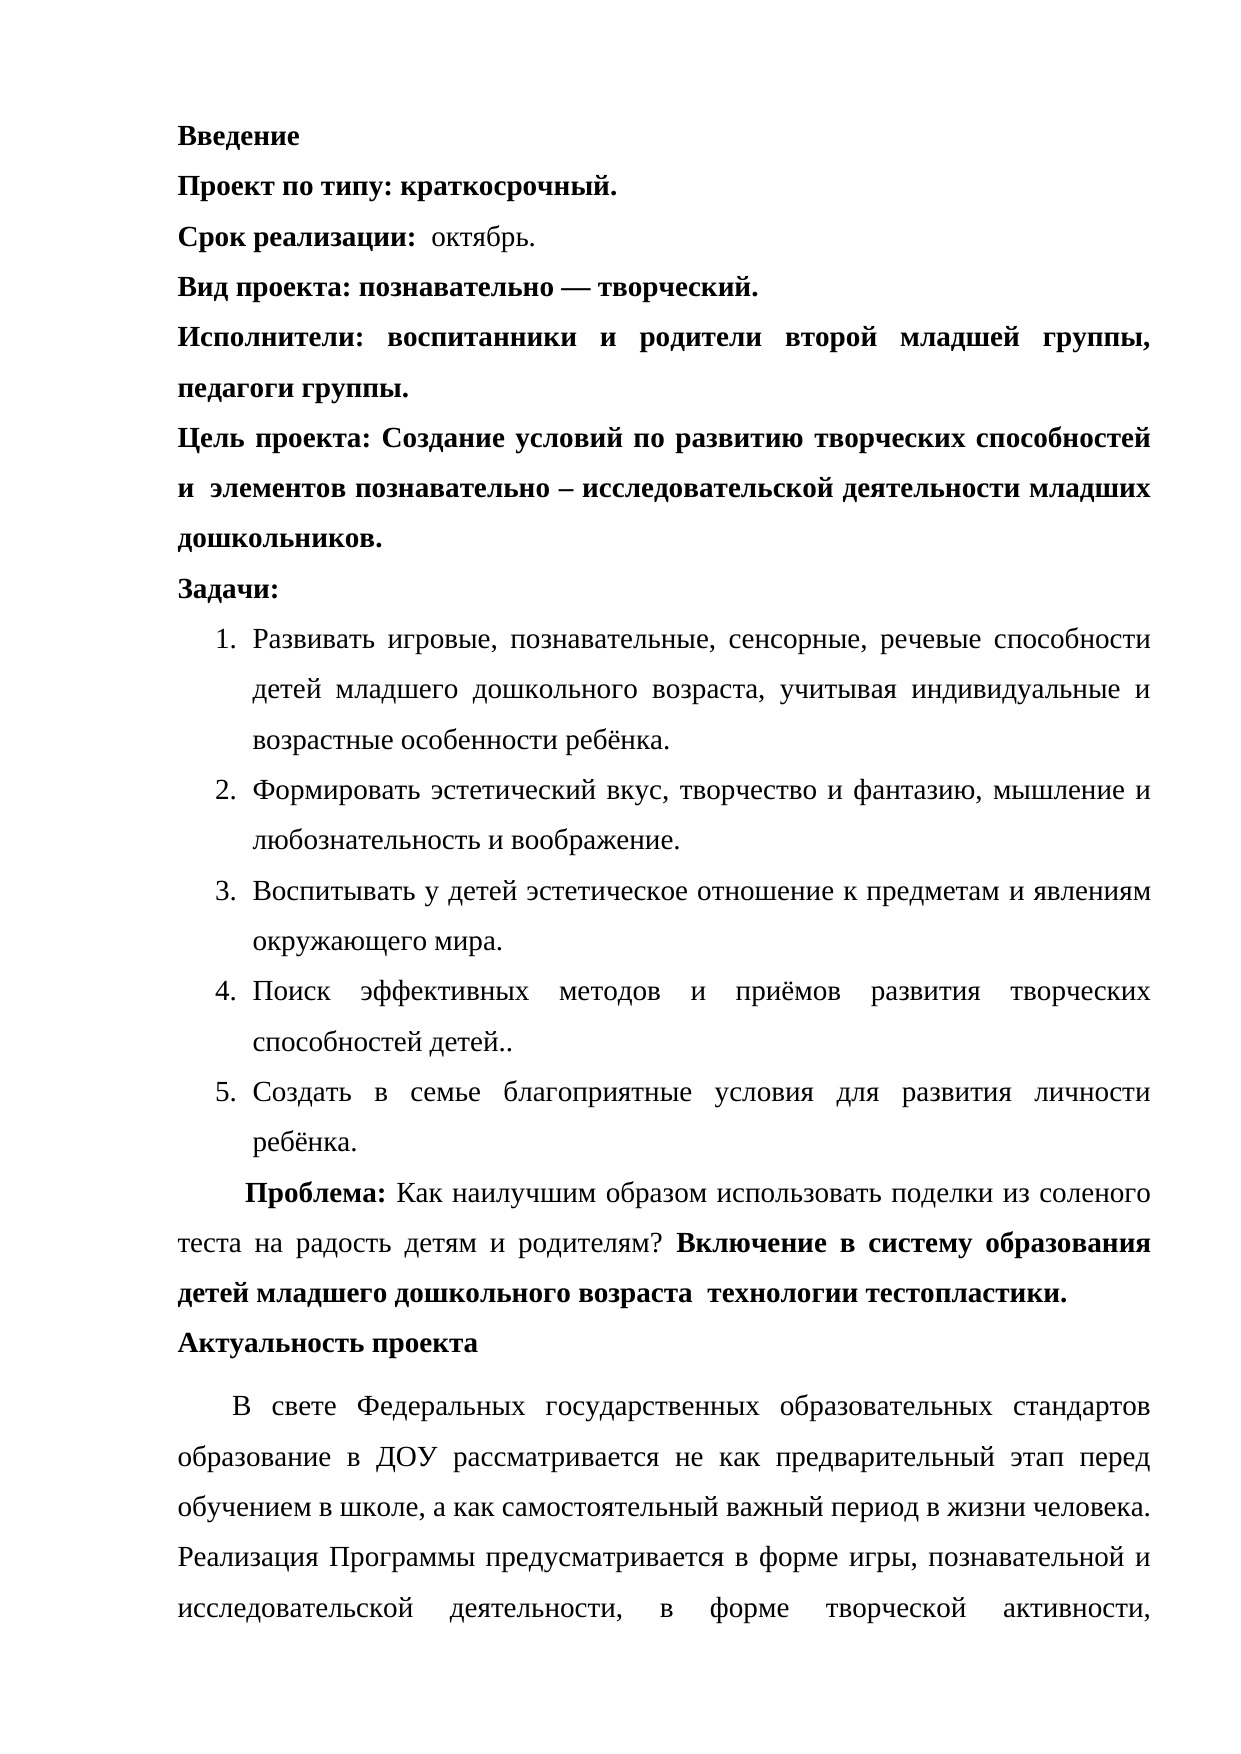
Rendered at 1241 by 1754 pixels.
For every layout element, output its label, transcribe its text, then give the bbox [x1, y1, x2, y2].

list Развивать игровые, познавательные, сенсорные, речевые способности детей младшего дошкольного возраста, учитывая индивидуальные и возрастные особенности ребёнка. [215, 621, 1152, 755]
text Актуальность проекта [177, 1326, 1152, 1359]
list Создать в семье благоприятные условия для развития личности ребёнка. [215, 1074, 1152, 1158]
text Задачи: [177, 571, 1152, 604]
text Вид проекта: познавательно — творческий. [177, 269, 1152, 303]
text Проблема: Как наилучшим образом использовать поделки из соленого теста на радость детям и родителям? Включение в систему образования детей младшего дошкольного возраста технологии тестопластики. [177, 1175, 1152, 1309]
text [177, 1388, 1152, 1623]
list Формировать эстетический вкус, творчество и фантазию, мышление и любознательность и воображение. [215, 772, 1152, 856]
text Исполнители: воспитанники и родители второй младшей группы, педагоги группы. [177, 319, 1152, 403]
text Цель проекта: Создание условий по развитию творческих способностей и элементов познавательно – исследовательской деятельности младших дошкольников. [177, 420, 1152, 554]
text Проект по типу: краткосрочный. [177, 168, 1152, 202]
text Срок реализации: октябрь. [177, 219, 1152, 252]
text Введение [177, 118, 1152, 152]
list Поиск эффективных методов и приёмов развития творческих способностей детей.. [215, 973, 1152, 1057]
list Воспитывать у детей эстетическое отношение к предметам и явлениям окружающего мира. [215, 873, 1152, 957]
